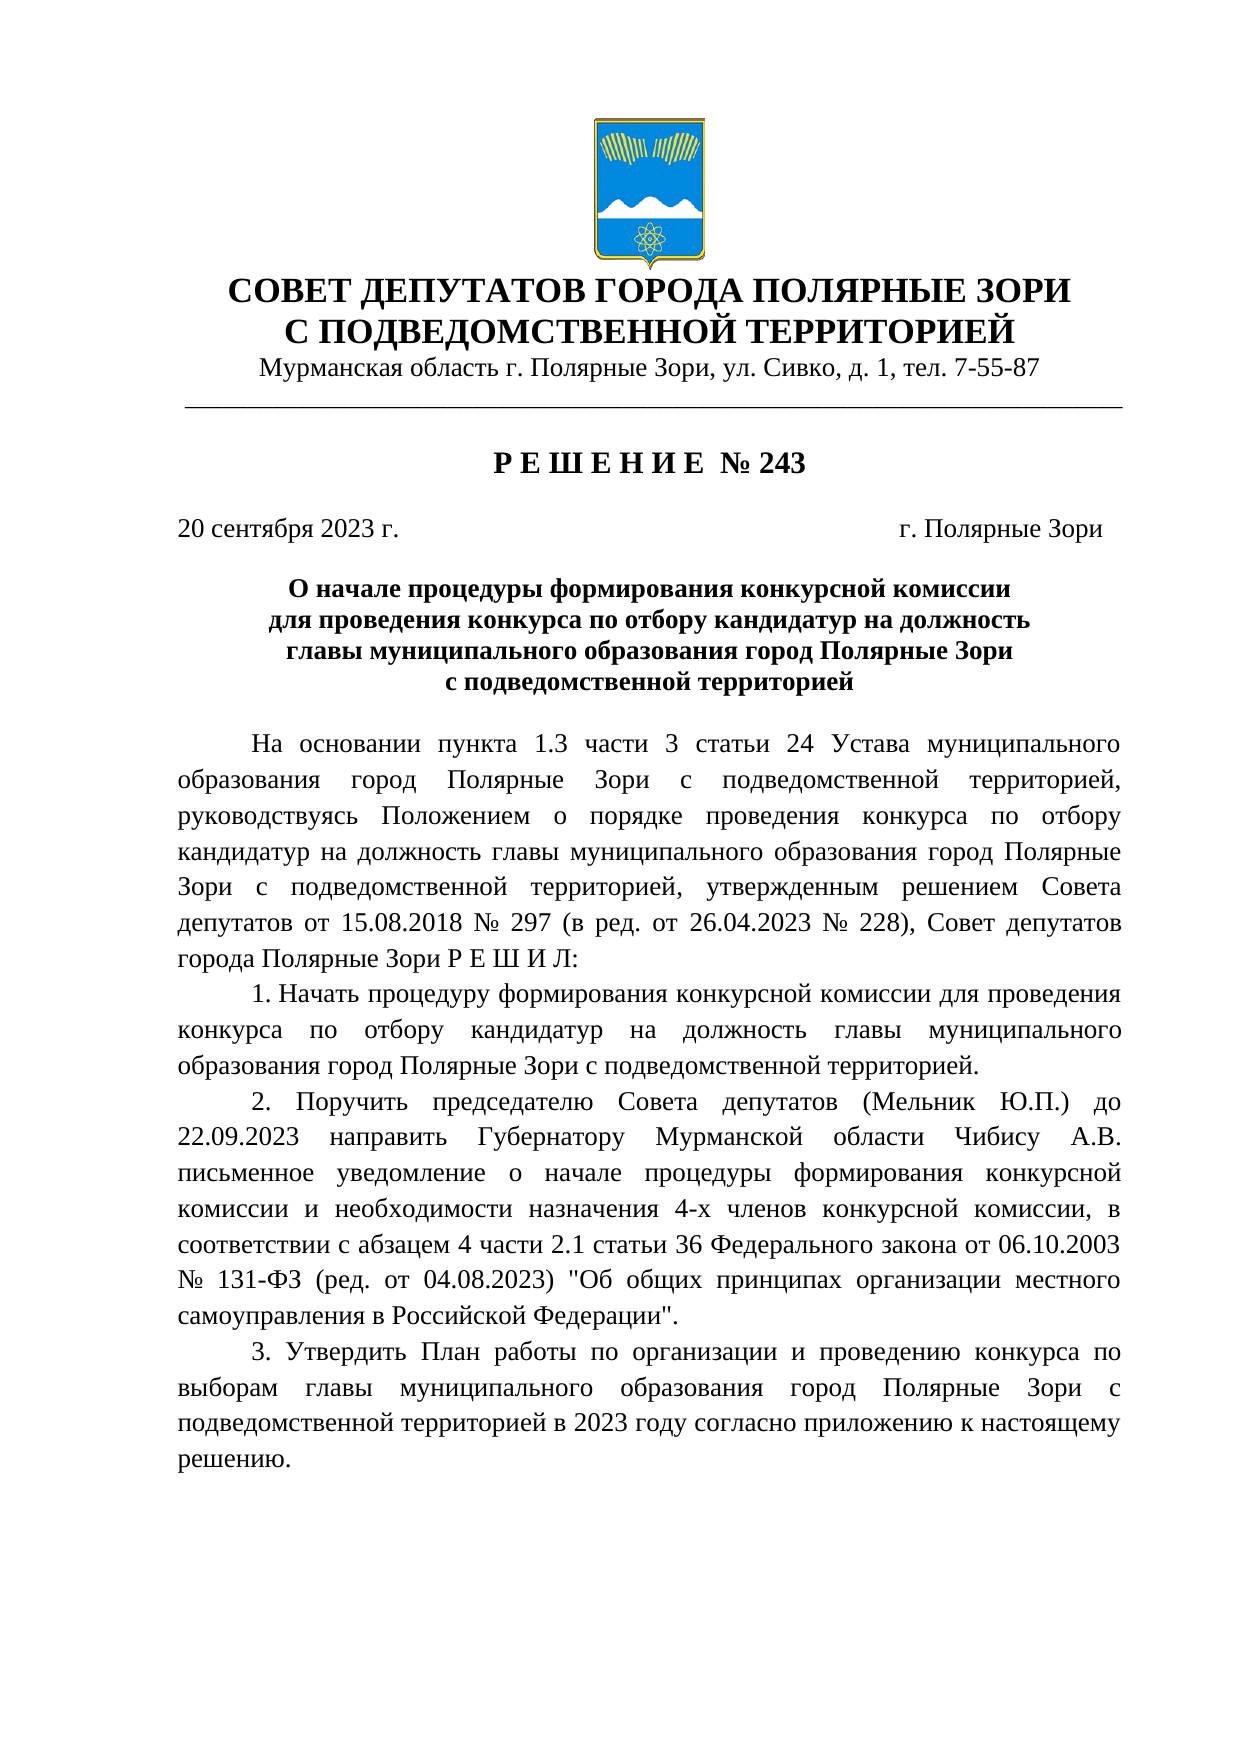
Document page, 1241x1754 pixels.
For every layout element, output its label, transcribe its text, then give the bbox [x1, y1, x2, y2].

text 3. Утвердить План работы по организации и проведению конкурса по выборам главы муниципального образования город Полярные Зори с подведомственной территорией в 2023 году согласно приложению к настоящему решению. [177, 1335, 1122, 1473]
text 1. Начать процедуру формирования конкурсной комиссии для проведения конкурса по отбору кандидатур на должность главы муниципального образования город Полярные Зори с подведомственной территорией. [177, 978, 1122, 1080]
text О начале процедуры формирования конкурсной комиссии [177, 572, 1122, 603]
text главы муниципального образования город Полярные Зори [177, 634, 1122, 665]
text с подведомственной территорией [177, 665, 1122, 696]
text для проведения конкурса по отбору кандидатур на должность [177, 603, 1122, 634]
text 20 сентября 2023 г. г. Полярные Зори [177, 512, 1122, 543]
text ___________________________________________________________________________ [177, 382, 1122, 411]
text С ПОДВЕДОМСТВЕННОЙ ТЕРРИТОРИЕЙ [177, 311, 1122, 351]
picture [594, 118, 705, 270]
text Мурманская область г. Полярные Зори, ул. Сивко, д. 1, тел. 7-55-87 [177, 351, 1122, 382]
text СОВЕТ ДЕПУТАТОВ ГОРОДА ПОЛЯРНЫЕ ЗОРИ [177, 270, 1122, 311]
text 2. Поручить председателю Совета депутатов (Мельник Ю.П.) до 22.09.2023 направить Губернатору Мурманской области Чибису А.В. письменное уведомление о начале процедуры формирования конкурсной комиссии и необходимости назначения 4-х членов конкурсной комиссии, в соответствии с абзацем 4 части 2.1 статьи 36 Федерального закона от 06.10.2003 № 131-ФЗ (ред. от 04.08.2023) "Об общих принципах организации местного самоуправления в Российской Федерации". [177, 1085, 1122, 1330]
text На основании пункта 1.3 части 3 статьи 24 Устава муниципального образования город Полярные Зори с подведомственной территорией, руководствуясь Положением о порядке проведения конкурса по отбору кандидатур на должность главы муниципального образования город Полярные Зори с подведомственной территорией, утвержденным решением Совета депутатов от 15.08.2018 № 297 (в ред. от 26.04.2023 № 228), Совет депутатов города Полярные Зори Р Е Ш И Л: [177, 727, 1122, 973]
text Р Е Ш Е Н И Е № 243 [177, 445, 1122, 481]
